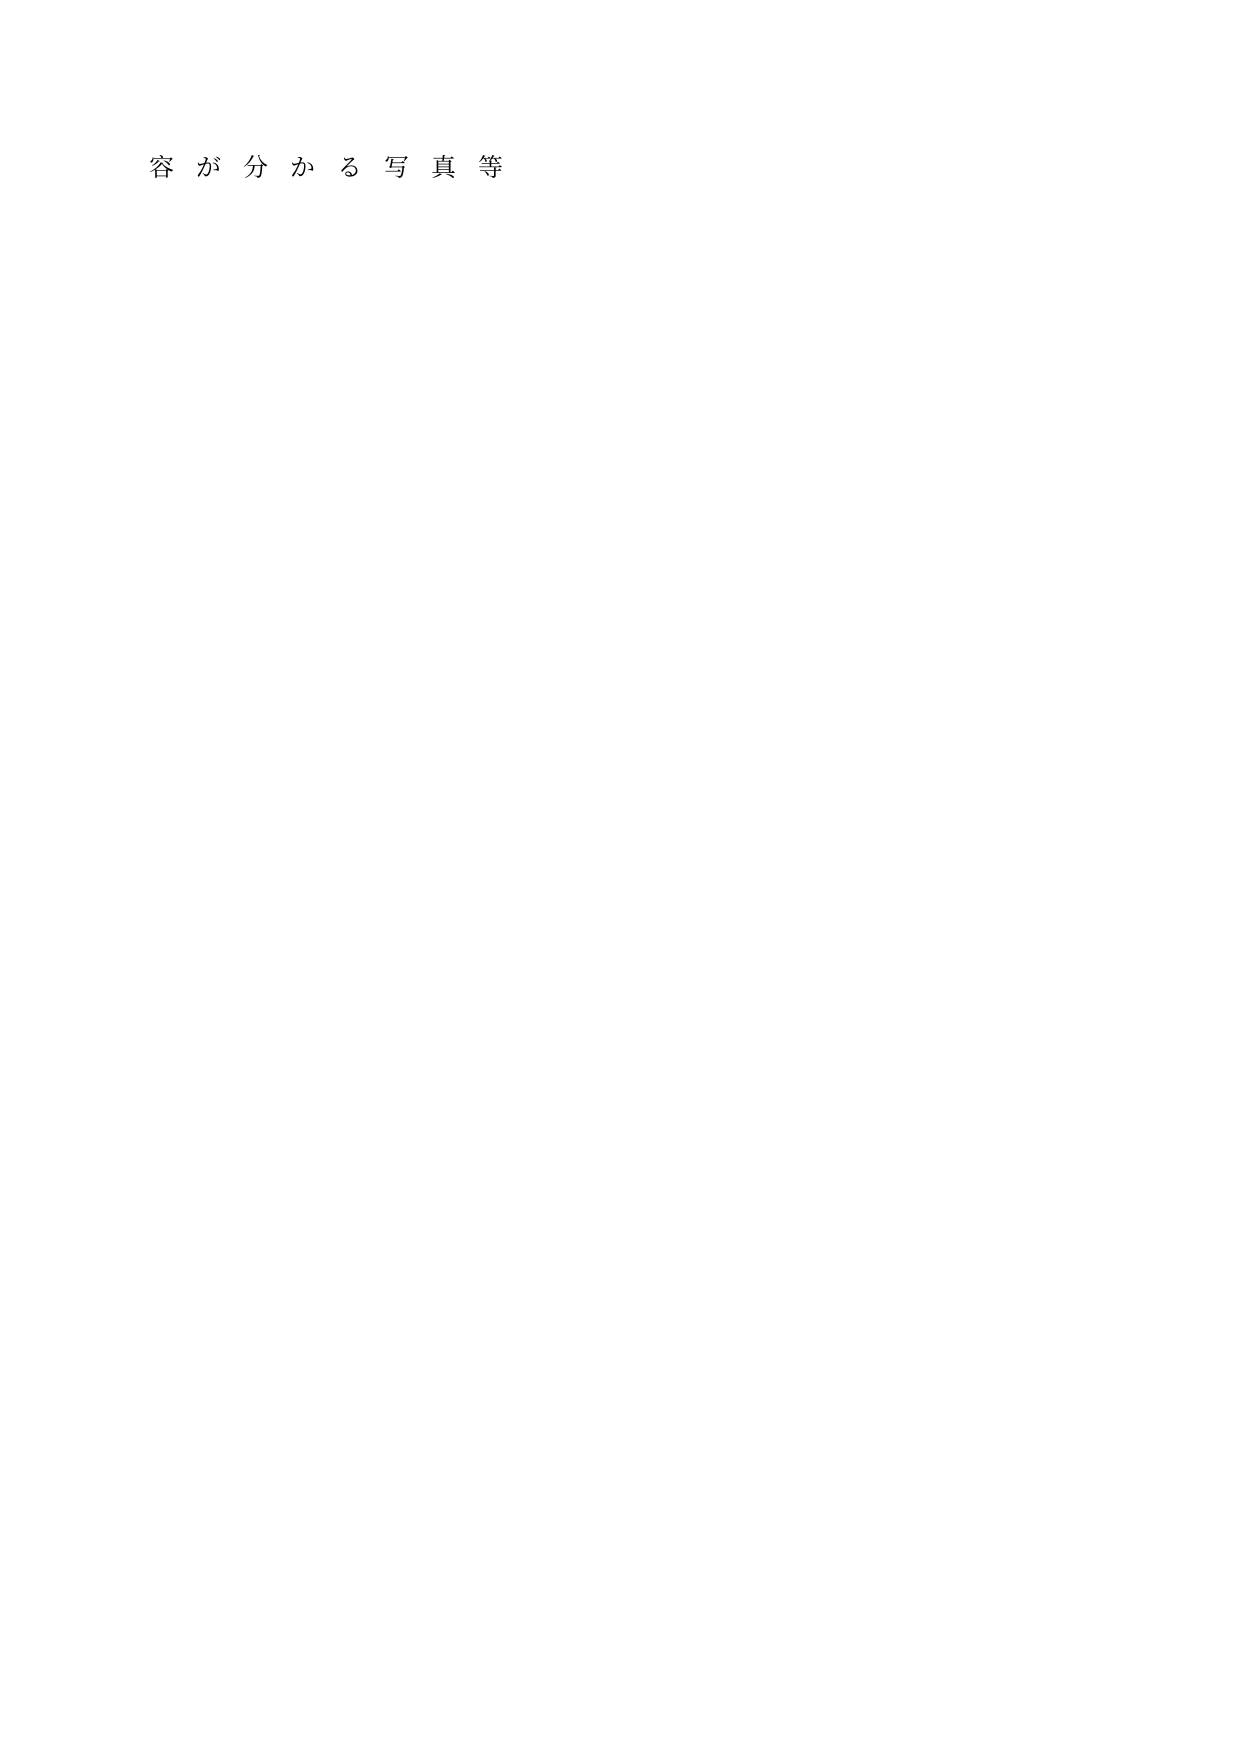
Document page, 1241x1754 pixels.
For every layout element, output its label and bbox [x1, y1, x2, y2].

text [149, 148, 1091, 184]
